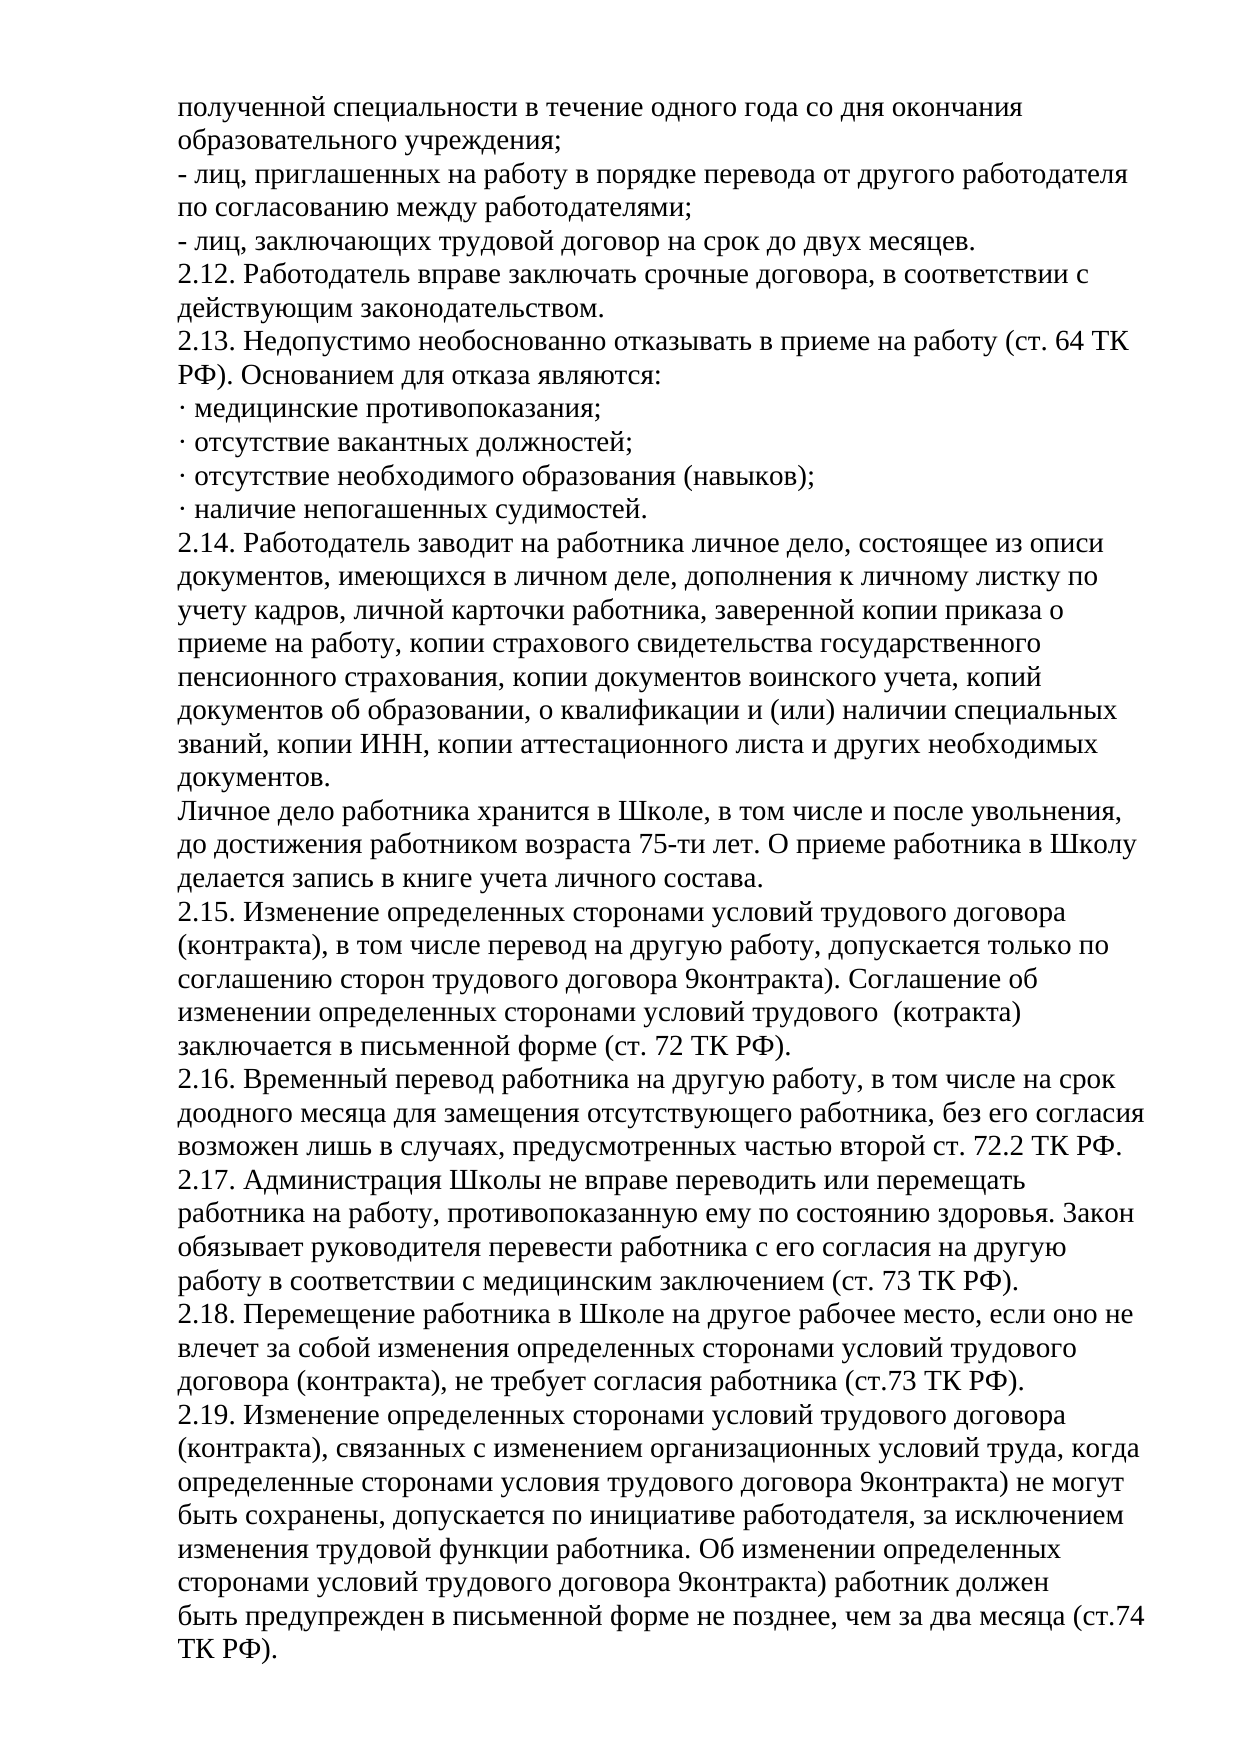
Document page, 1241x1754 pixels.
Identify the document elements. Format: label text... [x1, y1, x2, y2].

text 2.17. Администрация Школы не вправе переводить или перемещать работника на работу, противопоказанную ему по состоянию здоровья. 3акон обязывает руководителя перевести работника с его согласия на другую работу в соответствии с медицинским заключением (ст. 73 ТК РФ). [177, 1162, 1152, 1296]
text действующим законодательством. [177, 290, 1152, 323]
text - лиц, заключающих трудовой договор на срок до двух месяцев. [177, 223, 1152, 256]
text 2.14. Работодатель заводит на работника личное дело, состоящее из описи [177, 525, 1152, 558]
text документов, имеющихся в личном деле, дополнения к личному листку по учету кадров, личной карточки работника, заверенной копии приказа о приеме на работу, копии страхового свидетельства государственного пенсионного страхования, копии документов воинского учета, копий документов об образовании, о квалификации и (или) наличии специальных званий, копии ИНН, копии аттестационного листа и других необходимых документов. [177, 558, 1152, 793]
text 2.16. Временный перевод работника на другую работу, в том числе на срок доодного месяца для замещения отсутствующего работника, без его согласия возможен лишь в случаях, предусмотренных частью второй ст. 72.2 ТК РФ. [177, 1061, 1152, 1162]
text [177, 89, 1152, 156]
text Личное дело работника хранится в Школе, в том числе и после увольнения, до достижения работником возраста 75-ти лет. О приеме работника в Школу делается запись в книге учета личного состава. [177, 793, 1152, 894]
text 2.19. Изменение определенных сторонами условий трудового договора (контракта), связанных с изменением организационных условий труда, когда определенные сторонами условия трудового договора 9контракта) не могут быть сохранены, допускается по инициативе работодателя, за исключением изменения трудовой функции работника. Об изменении определенных сторонами условий трудового договора 9контракта) работник должен [177, 1397, 1152, 1598]
text · медицинские противопоказания; [177, 391, 1152, 424]
text 2.15. Изменение определенных сторонами условий трудового договора (контракта), в том числе перевод на другую работу, допускается только по соглашению сторон трудового договора 9контракта). Соглашение об изменении определенных сторонами условий трудового (котракта) заключается в письменной форме (ст. 72 ТК РФ). [177, 894, 1152, 1061]
text · отсутствие необходимого образования (навыков); [177, 458, 1152, 491]
text 2.18. Перемещение работника в Школе на другое рабочее место, если оно не влечет за собой изменения определенных сторонами условий трудового договора (контракта), не требует согласия работника (ст.73 ТК РФ). [177, 1296, 1152, 1397]
text · наличие непогашенных судимостей. [177, 491, 1152, 525]
text 2.13. Недопустимо необоснованно отказывать в приеме на работу (ст. 64 ТК РФ). Основанием для отказа являются: [177, 323, 1152, 391]
text 2.12. Работодатель вправе заключать срочные договора, в соответствии с [177, 256, 1152, 290]
text · отсутствие вакантных должностей; [177, 424, 1152, 458]
text - лиц, приглашенных на работу в порядке перевода от другого работодателя по согласованию между работодателями; [177, 156, 1152, 223]
text быть предупрежден в письменной форме не позднее, чем за два месяца (ст.74 ТК РФ). [177, 1598, 1152, 1665]
